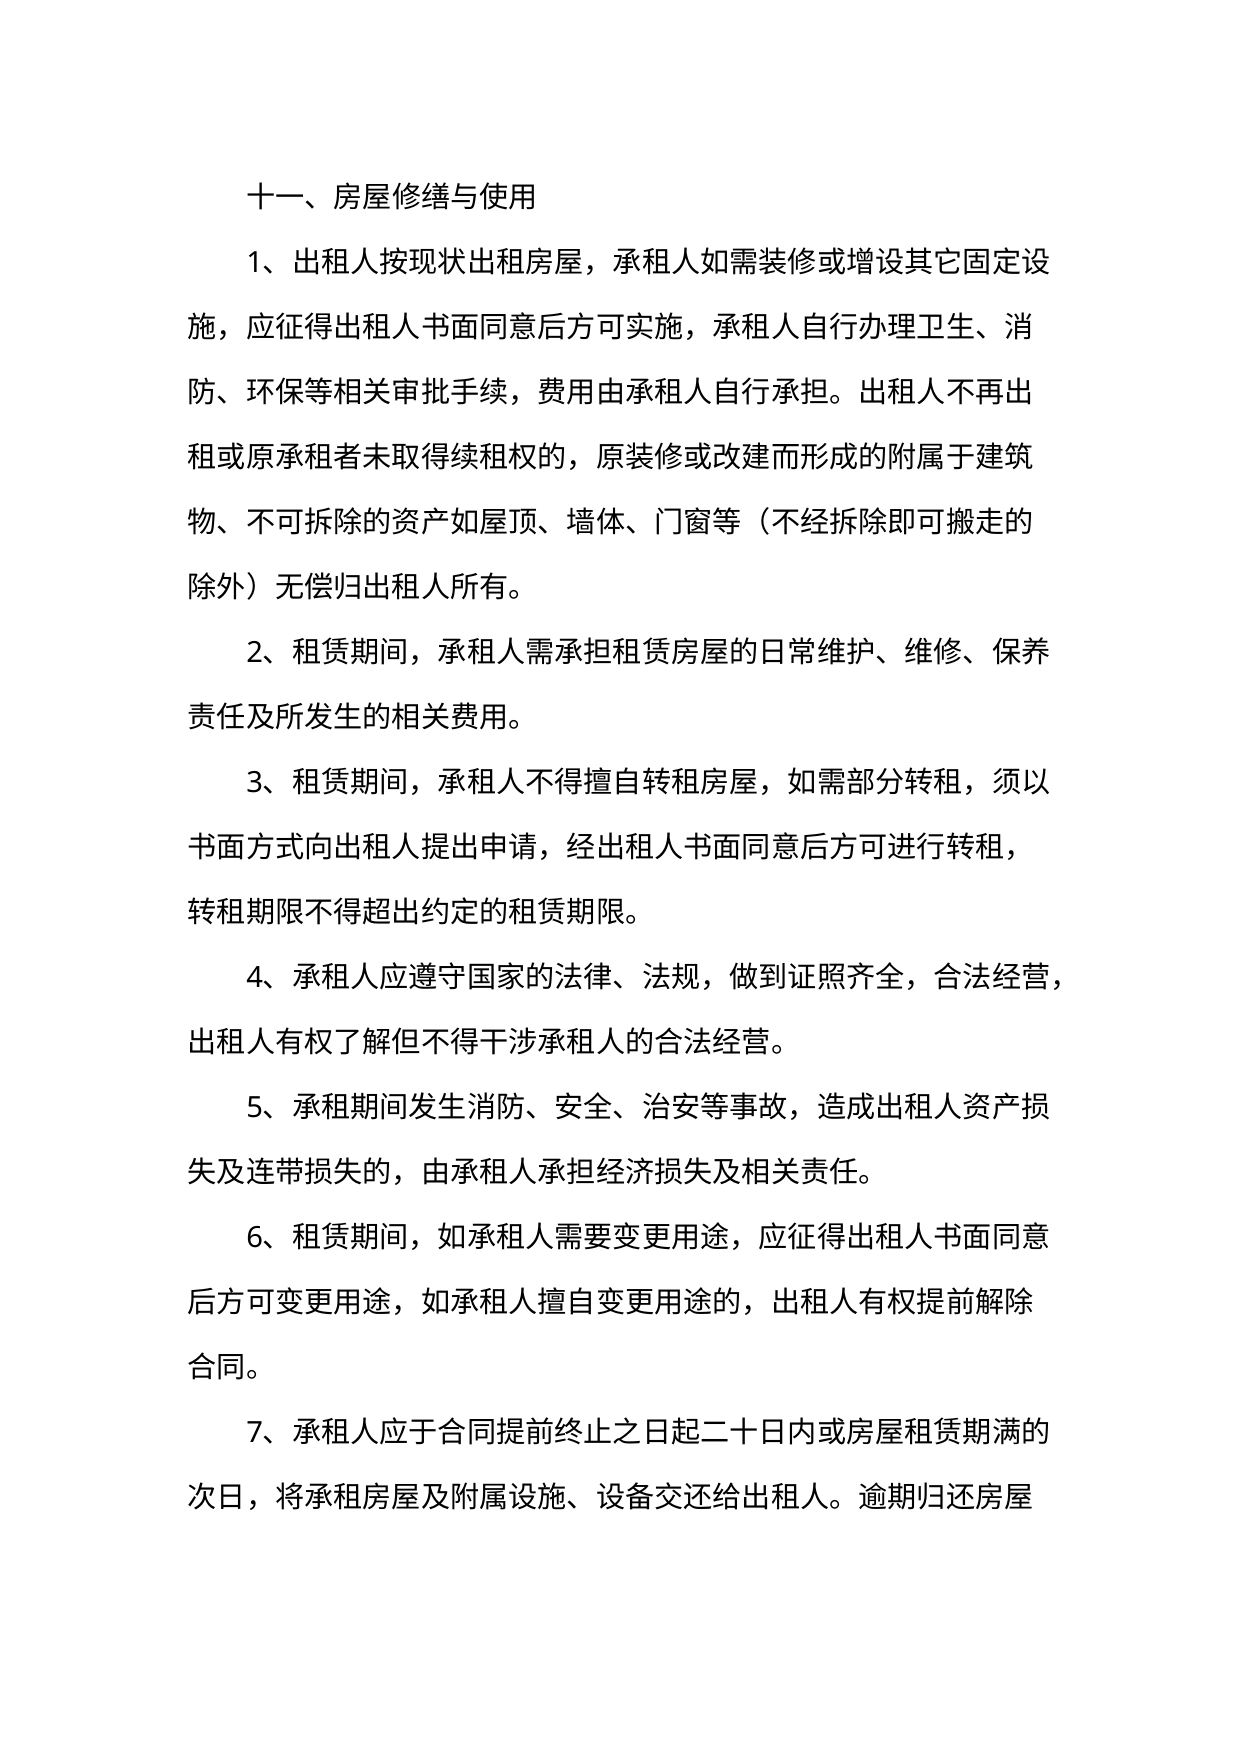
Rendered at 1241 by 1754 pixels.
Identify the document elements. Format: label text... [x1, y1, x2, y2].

text 6、租赁期间，如承租人需要变更用途，应征得出租人书面同意后方可变更用途，如承租人擅自变更用途的，出租人有权提前解除合同。 [187, 1202, 1053, 1397]
text 1、出租人按现状出租房屋，承租人如需装修或增设其它固定设施，应征得出租人书面同意后方可实施，承租人自行办理卫生、消防、环保等相关审批手续，费用由承租人自行承担。出租人不再出租或原承租者未取得续租权的，原装修或改建而形成的附属于建筑物、不可拆除的资产如屋顶、墙体、门窗等（不经拆除即可搬走的除外）无偿归出租人所有。 [187, 227, 1053, 617]
text 3、租赁期间，承租人不得擅自转租房屋，如需部分转租，须以书面方式向出租人提出申请，经出租人书面同意后方可进行转租，转租期限不得超出约定的租赁期限。 [187, 747, 1053, 942]
text 十一、房屋修缮与使用 [187, 162, 1053, 227]
text 4、承租人应遵守国家的法律、法规，做到证照齐全，合法经营，出租人有权了解但不得干涉承租人的合法经营。 [187, 942, 1053, 1072]
text 5、承租期间发生消防、安全、治安等事故，造成出租人资产损失及连带损失的，由承租人承担经济损失及相关责任。 [187, 1072, 1053, 1202]
text 2、租赁期间，承租人需承担租赁房屋的日常维护、维修、保养责任及所发生的相关费用。 [187, 617, 1053, 747]
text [187, 1397, 1053, 1527]
